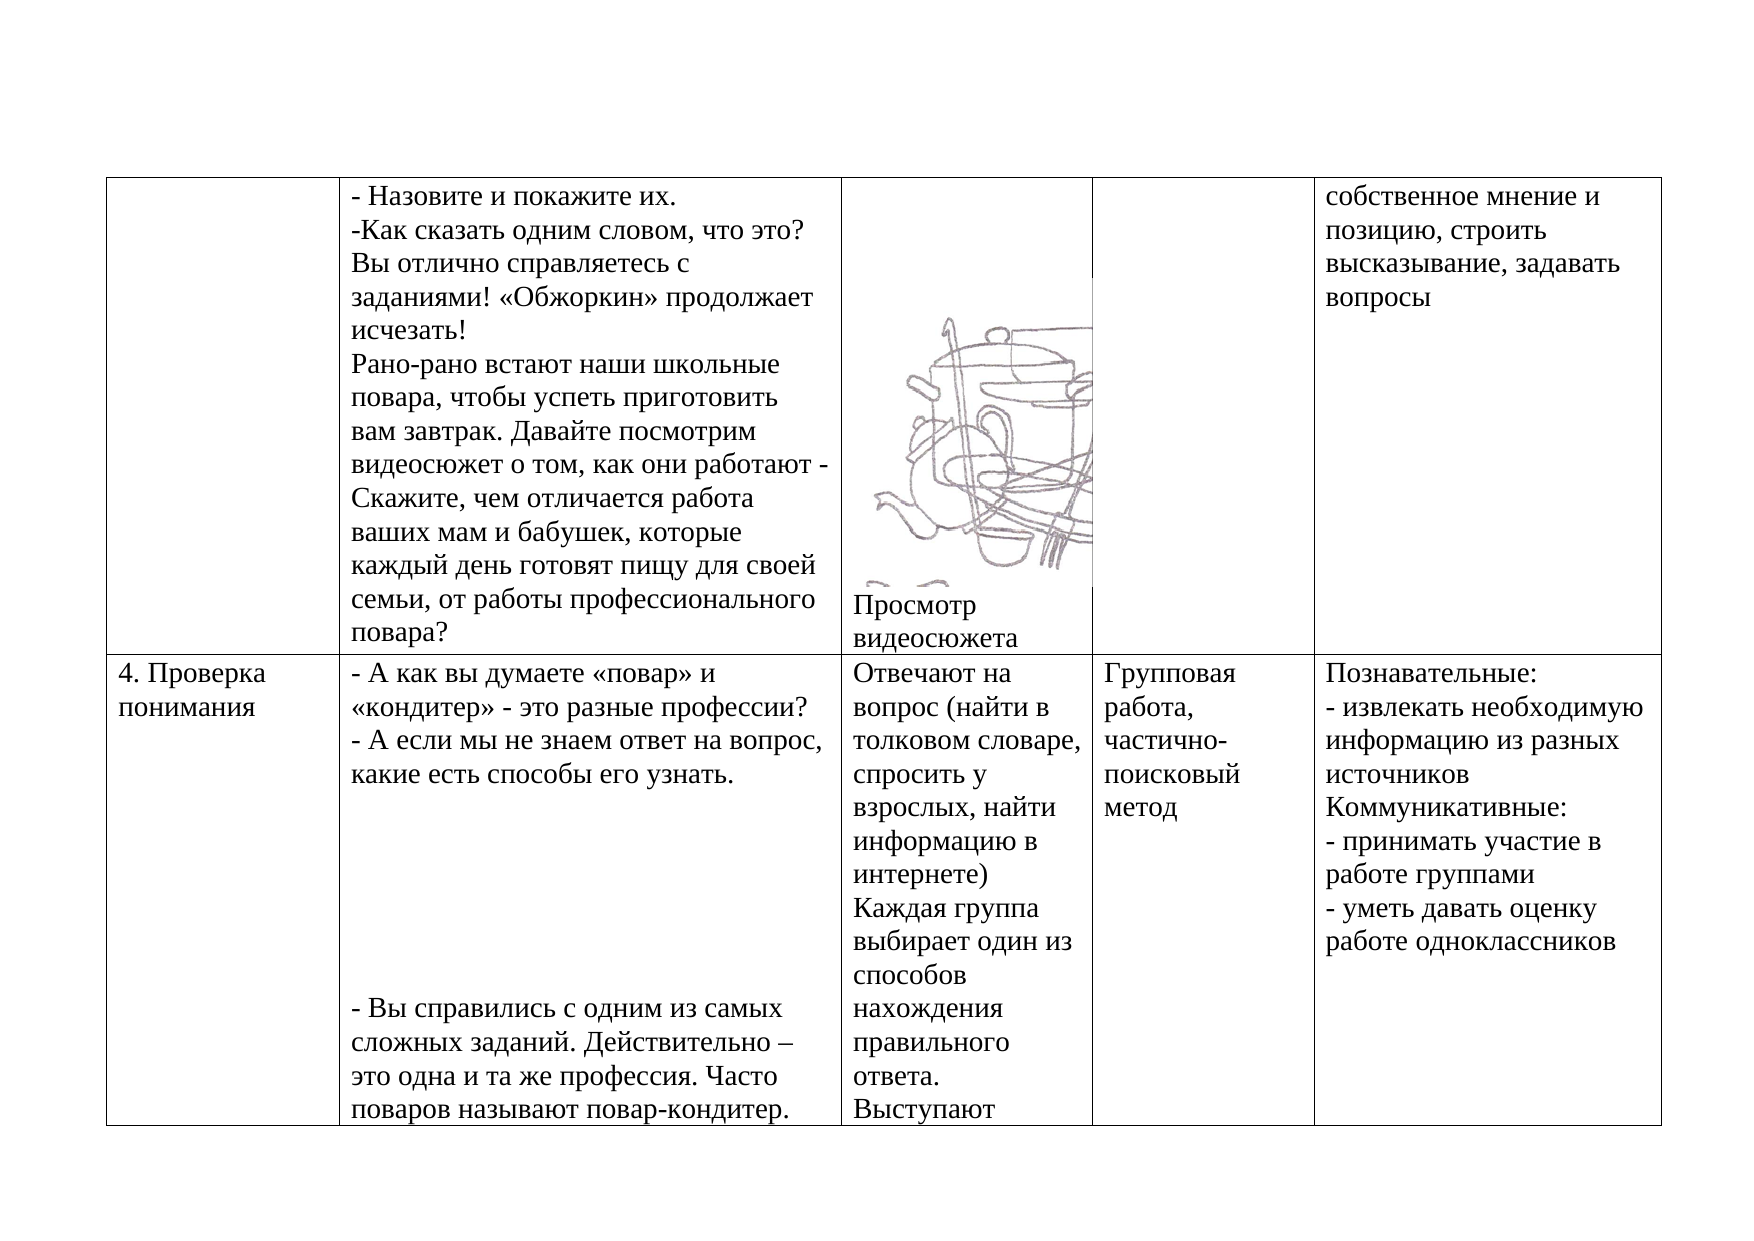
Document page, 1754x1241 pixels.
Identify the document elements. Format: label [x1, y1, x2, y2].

table_cell [1315, 655, 1661, 1125]
table_cell [842, 178, 1092, 654]
table_cell [340, 655, 841, 1125]
table_cell [842, 655, 1092, 1125]
table_cell [1093, 178, 1314, 654]
table_cell [1093, 655, 1314, 1125]
table_cell [107, 655, 339, 1125]
table_cell [107, 178, 339, 654]
table_cell [1315, 178, 1661, 654]
picture [852, 278, 1093, 587]
table_cell [340, 178, 841, 654]
